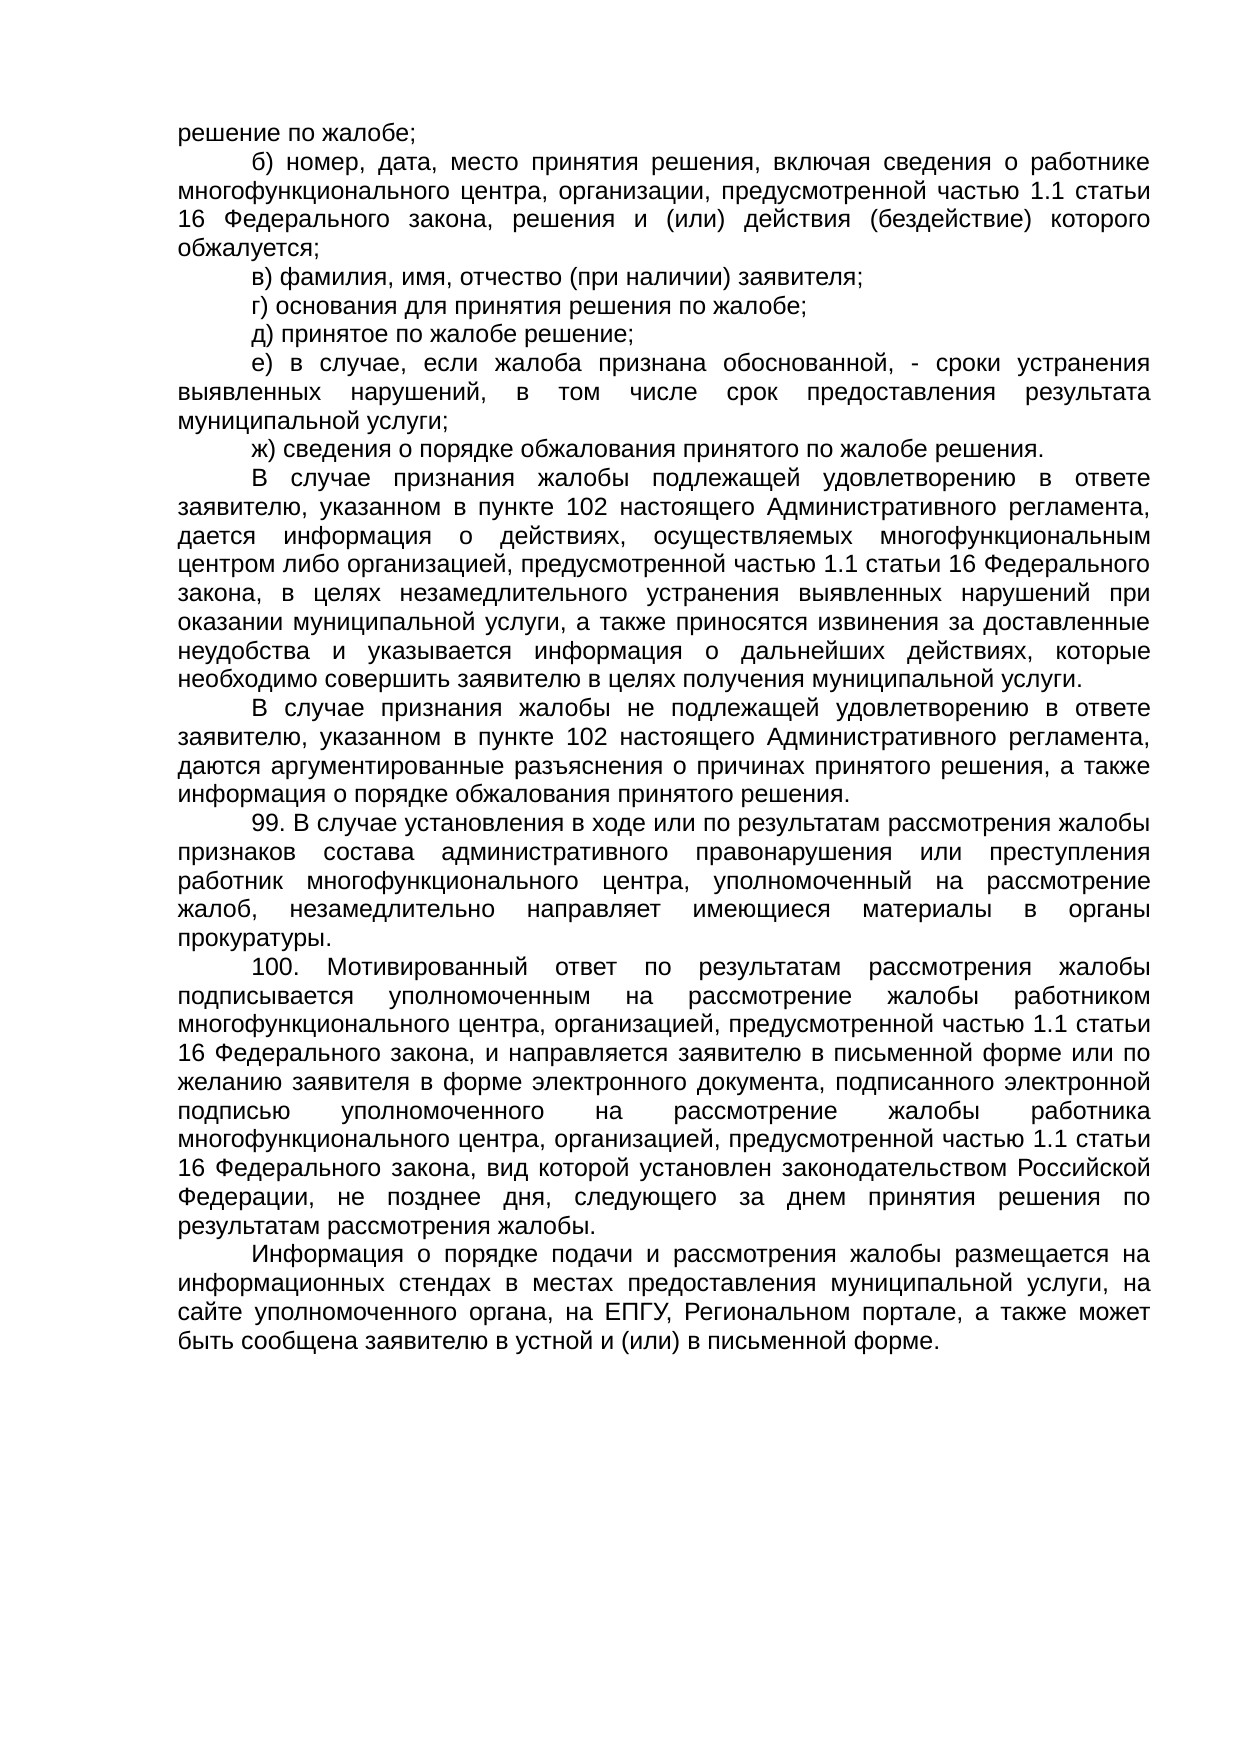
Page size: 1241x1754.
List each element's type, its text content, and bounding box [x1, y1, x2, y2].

text В случае признания жалобы подлежащей удовлетворению в ответе заявителю, указанном в пункте 102 настоящего Административного регламента, дается информация о действиях, осуществляемых многофункциональным центром либо организацией, предусмотренной частью 1.1 статьи 16 Федерального закона, в целях незамедлительного устранения выявленных нарушений при оказании муниципальной услуги, а также приносятся извинения за доставленные неудобства и указывается информация о дальнейших действиях, которые необходимо совершить заявителю в целях получения муниципальной услуги. [177, 463, 1152, 693]
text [177, 118, 1152, 147]
text г) основания для принятия решения по жалобе; [177, 291, 1152, 319]
text 100. Мотивированный ответ по результатам рассмотрения жалобы подписывается уполномоченным на рассмотрение жалобы работником многофункционального центра, организацией, предусмотренной частью 1.1 статьи 16 Федерального закона, и направляется заявителю в письменной форме или по желанию заявителя в форме электронного документа, подписанного электронной подписью уполномоченного на рассмотрение жалобы работника многофункционального центра, организацией, предусмотренной частью 1.1 статьи 16 Федерального закона, вид которой установлен законодательством Российской Федерации, не позднее дня, следующего за днем принятия решения по результатам рассмотрения жалобы. [177, 952, 1152, 1239]
text д) принятое по жалобе решение; [177, 319, 1152, 348]
text 99. В случае установления в ходе или по результатам рассмотрения жалобы признаков состава административного правонарушения или преступления работник многофункционального центра, уполномоченный на рассмотрение жалоб, незамедлительно направляет имеющиеся материалы в органы прокуратуры. [177, 808, 1152, 952]
text В случае признания жалобы не подлежащей удовлетворению в ответе заявителю, указанном в пункте 102 настоящего Административного регламента, даются аргументированные разъяснения о причинах принятого решения, а также информация о порядке обжалования принятого решения. [177, 693, 1152, 808]
text б) номер, дата, место принятия решения, включая сведения о работнике многофункционального центра, организации, предусмотренной частью 1.1 статьи 16 Федерального закона, решения и (или) действия (бездействие) которого обжалуется; [177, 147, 1152, 262]
text е) в случае, если жалоба признана обоснованной, - сроки устранения выявленных нарушений, в том числе срок предоставления результата муниципальной услуги; [177, 348, 1152, 434]
text в) фамилия, имя, отчество (при наличии) заявителя; [177, 262, 1152, 291]
text ж) сведения о порядке обжалования принятого по жалобе решения. [177, 434, 1152, 463]
text Информация о порядке подачи и рассмотрения жалобы размещается на информационных стендах в местах предоставления муниципальной услуги, на сайте уполномоченного органа, на ЕПГУ, Региональном портале, а также может быть сообщена заявителю в устной и (или) в письменной форме. [177, 1239, 1152, 1354]
